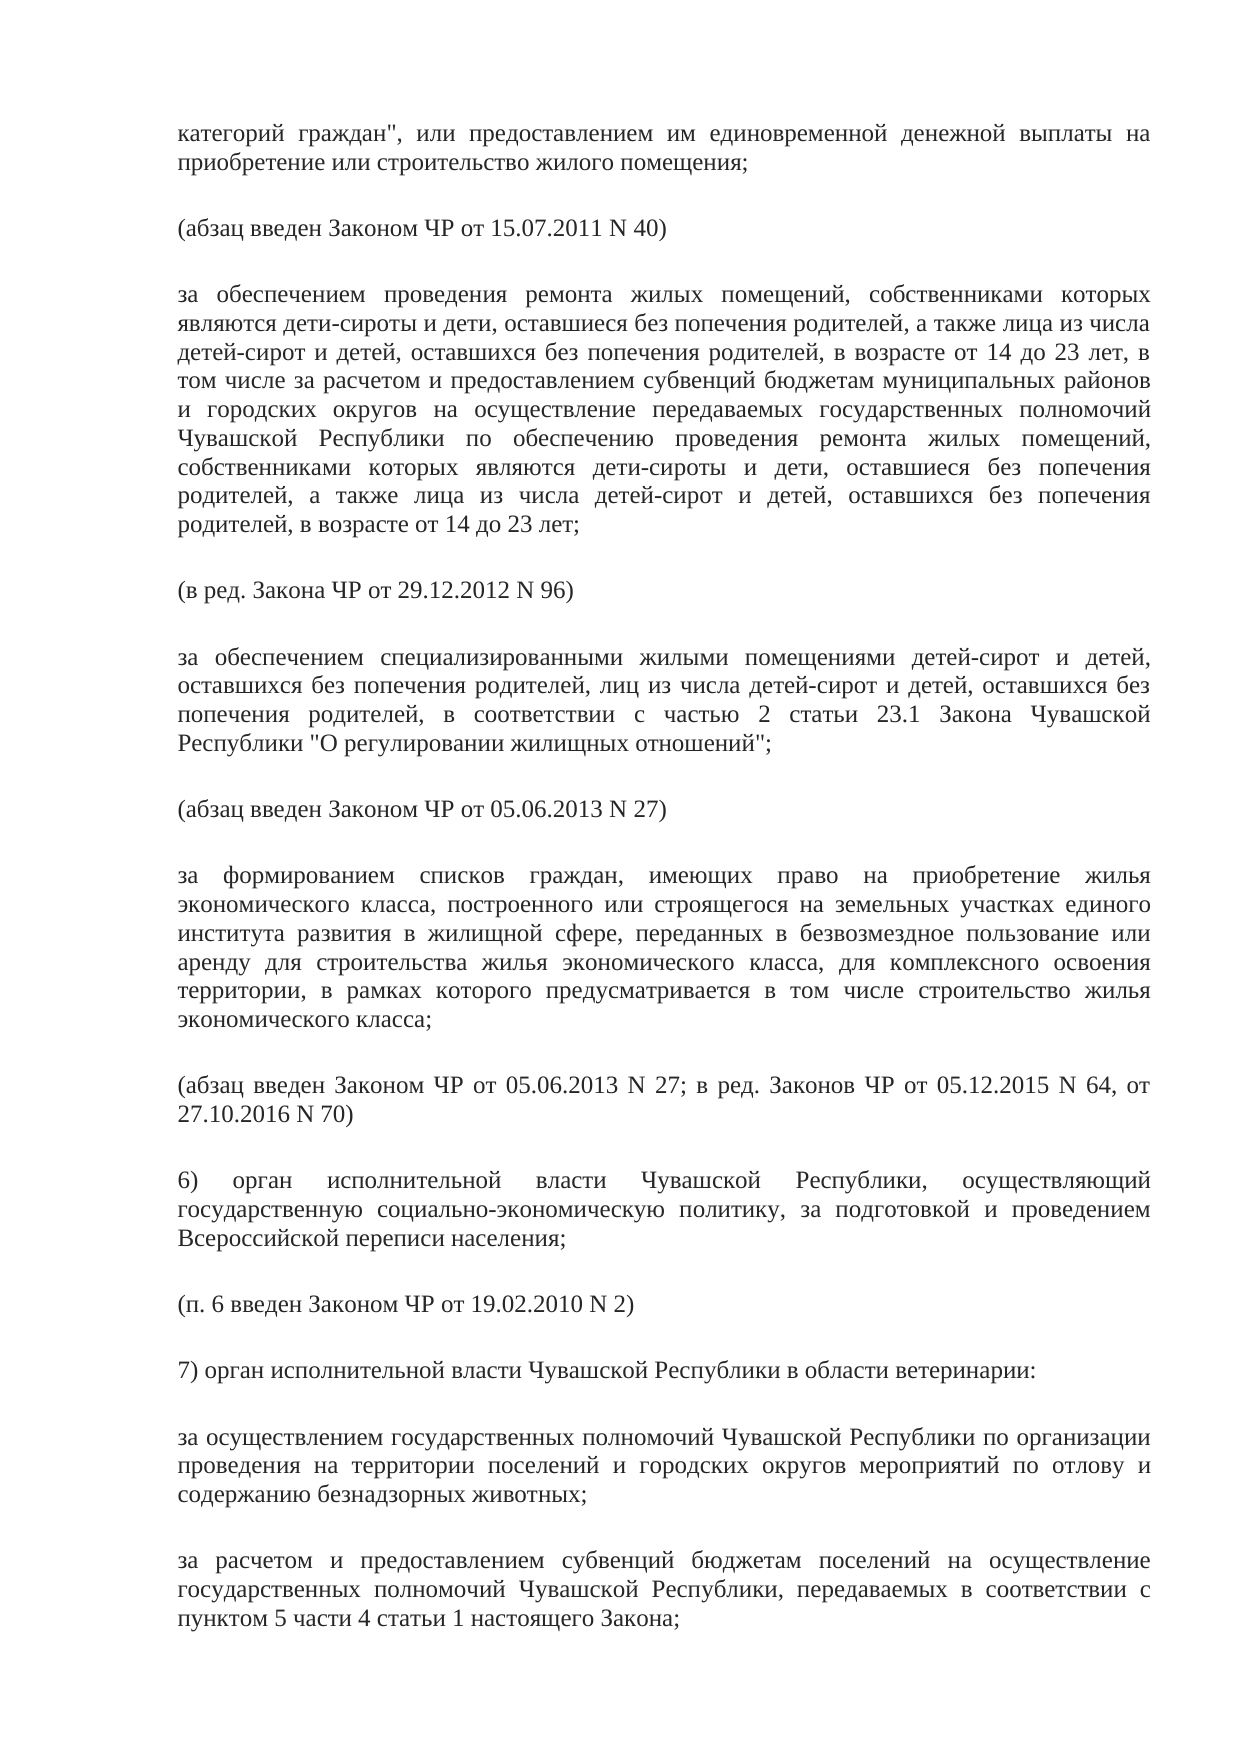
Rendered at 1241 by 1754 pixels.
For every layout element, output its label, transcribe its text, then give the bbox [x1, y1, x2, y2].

text (абзац введен Законом ЧР от 05.06.2013 N 27) [177, 794, 1152, 823]
text (в ред. Закона ЧР от 29.12.2012 N 96) [177, 576, 1152, 604]
text (п. 6 введен Законом ЧР от 19.02.2010 N 2) [177, 1289, 1152, 1318]
text за осуществлением государственных полномочий Чувашской Республики по организации проведения на территории поселений и городских округов мероприятий по отлову и содержанию безнадзорных животных; [177, 1422, 1152, 1508]
text за обеспечением проведения ремонта жилых помещений, собственниками которых являются дети-сироты и дети, оставшиеся без попечения родителей, а также лица из числа детей-сирот и детей, оставшихся без попечения родителей, в возрасте от 14 до 23 лет, в том числе за расчетом и предоставлением субвенций бюджетам муниципальных районов и городских округов на осуществление передаваемых государственных полномочий Чувашской Республики по обеспечению проведения ремонта жилых помещений, собственниками которых являются дети-сироты и дети, оставшиеся без попечения родителей, а также лица из числа детей-сирот и детей, оставшихся без попечения родителей, в возрасте от 14 до 23 лет; [177, 279, 1152, 538]
text за обеспечением специализированными жилыми помещениями детей-сирот и детей, оставшихся без попечения родителей, лиц из числа детей-сирот и детей, оставшихся без попечения родителей, в соответствии с частью 2 статьи 23.1 Закона Чувашской Республики "О регулировании жилищных отношений"; [177, 642, 1152, 757]
text (абзац введен Законом ЧР от 05.06.2013 N 27; в ред. Законов ЧР от 05.12.2015 N 64, от 27.10.2016 N 70) [177, 1071, 1152, 1128]
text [177, 118, 1152, 176]
text 6) орган исполнительной власти Чувашской Республики, осуществляющий государственную социально-экономическую политику, за подготовкой и проведением Всероссийской переписи населения; [177, 1166, 1152, 1252]
text 7) орган исполнительной власти Чувашской Республики в области ветеринарии: [177, 1356, 1152, 1384]
text за формированием списков граждан, имеющих право на приобретение жилья экономического класса, построенного или строящегося на земельных участках единого института развития в жилищной сфере, переданных в безвозмездное пользование или аренду для строительства жилья экономического класса, для комплексного освоения территории, в рамках которого предусматривается в том числе строительство жилья экономического класса; [177, 861, 1152, 1033]
text за расчетом и предоставлением субвенций бюджетам поселений на осуществление государственных полномочий Чувашской Республики, передаваемых в соответствии с пунктом 5 части 4 статьи 1 настоящего Закона; [177, 1546, 1152, 1632]
text (абзац введен Законом ЧР от 15.07.2011 N 40) [177, 213, 1152, 242]
